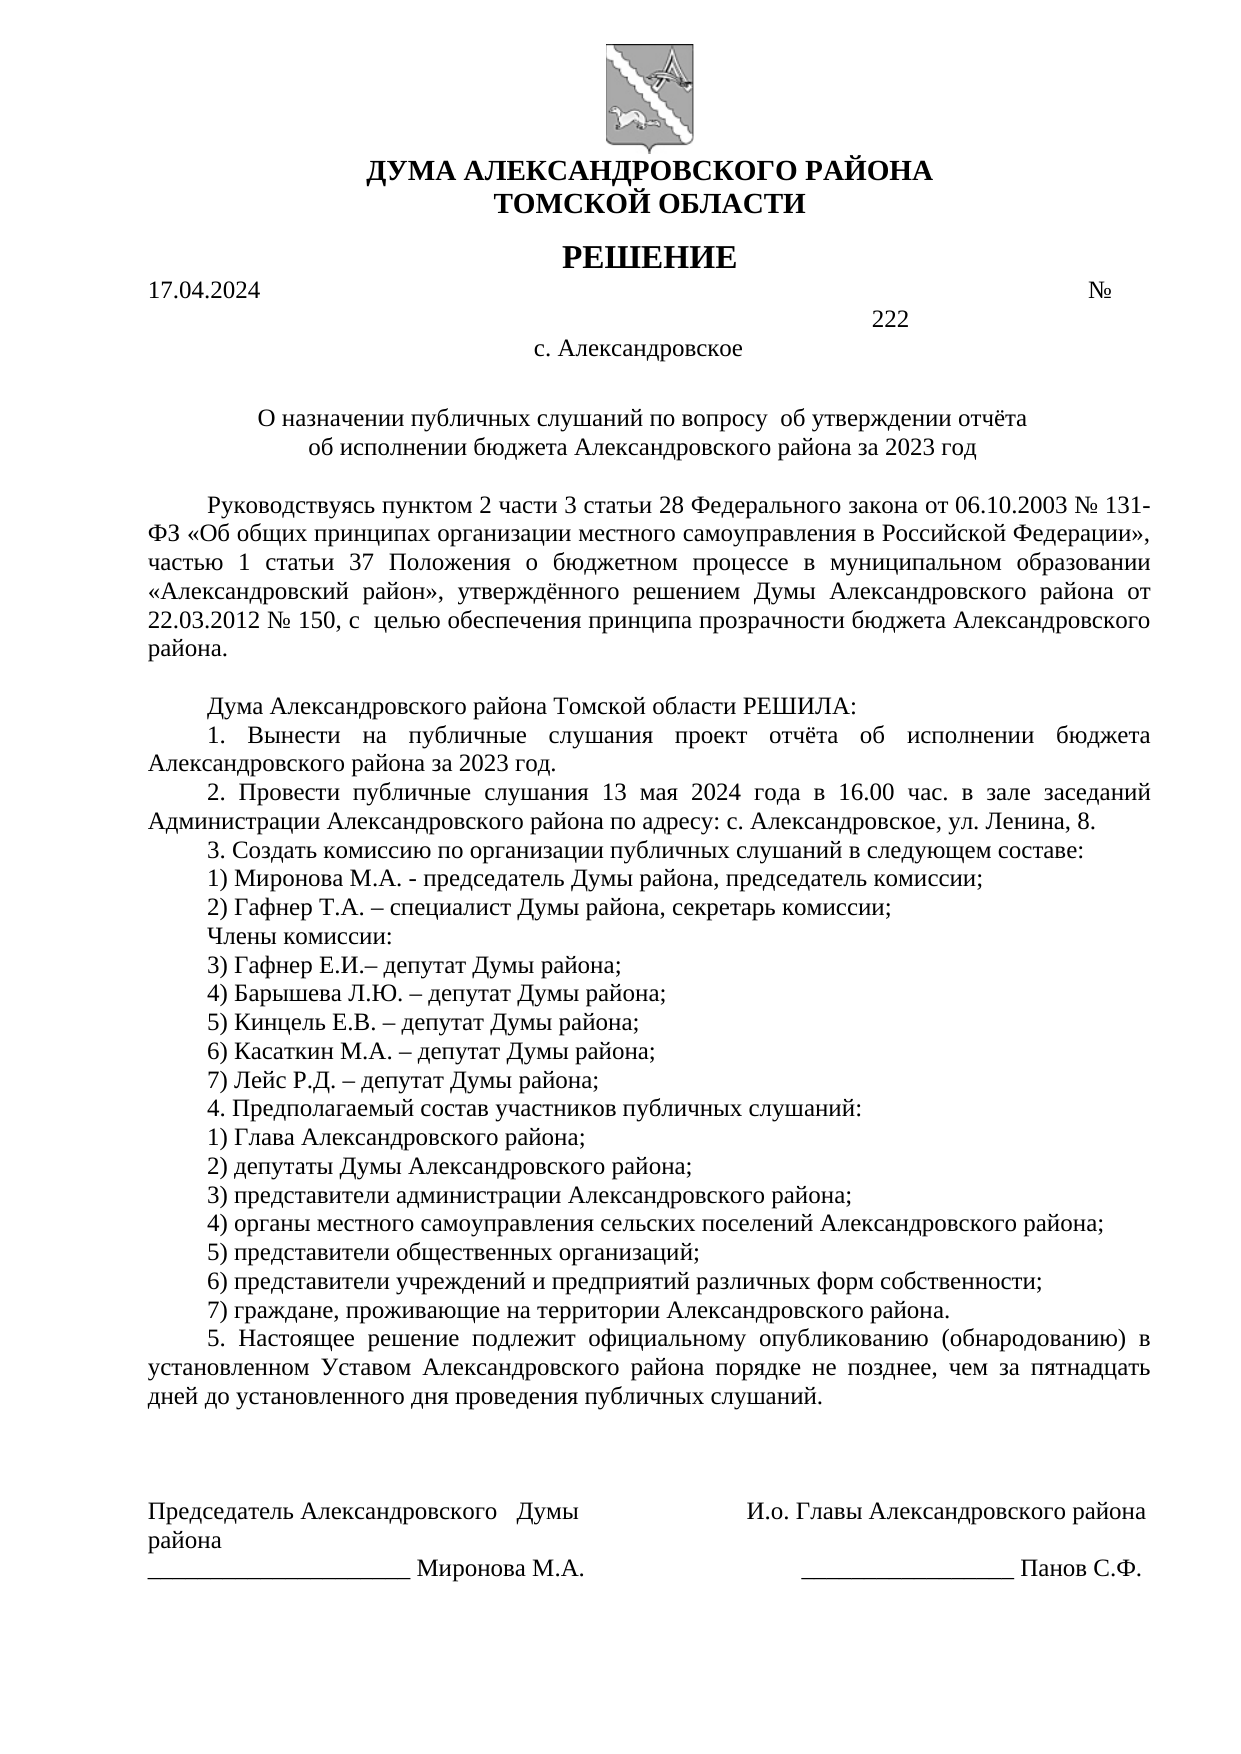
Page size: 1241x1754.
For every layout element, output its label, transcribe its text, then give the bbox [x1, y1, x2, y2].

text 1) Миронова М.А. - председатель Думы района, председатель комиссии; [148, 863, 1152, 892]
text 4. Предполагаемый состав участников публичных слушаний: [148, 1093, 1152, 1122]
text 4) Барышева Л.Ю. – депутат Думы района; [148, 978, 1152, 1007]
text 3) Гафнер Е.И.– депутат Думы района; [148, 950, 1152, 978]
text Руководствуясь пунктом 2 части 3 статьи 28 Федерального закона от 06.10.2003 № 131-ФЗ «Об общих принципах организации местного самоуправления в Российской Федерации», частью 1 статьи 37 Положения о бюджетном процессе в муниципальном образовании «Александровский район», утверждённого решением Думы Александровского района от 22.03.2012 № 150, с целью обеспечения принципа прозрачности бюджета Александровского района. [148, 490, 1152, 662]
text 2) депутаты Думы Александровского района; [148, 1151, 1152, 1180]
text Председатель Александровского Думы И.о. Главы Александровского района [148, 1496, 1152, 1525]
text 6) Касаткин М.А. – депутат Думы района; [148, 1036, 1152, 1065]
text 1) Глава Александровского района; [148, 1122, 1152, 1151]
text 2) Гафнер Т.А. – специалист Думы района, секретарь комиссии; [148, 892, 1152, 921]
text 4) органы местного самоуправления сельских поселений Александровского района; [148, 1208, 1152, 1237]
text 3) представители администрации Александровского района; [148, 1180, 1152, 1208]
text 1. Вынести на публичные слушания проект отчёта об исполнении бюджета Александровского района за 2023 год. [148, 720, 1152, 777]
text 5. Настоящее решение подлежит официальному опубликованию (обнародованию) в установленном Уставом Александровского района порядке не позднее, чем за пятнадцать дней до установленного дня проведения публичных слушаний. [148, 1323, 1152, 1410]
table_header № 222 [640, 275, 1140, 333]
text 7) Лейс Р.Д. – депутат Думы района; [148, 1065, 1152, 1093]
text 5) Кинцель Е.В. – депутат Думы района; [148, 1007, 1152, 1036]
text Дума Александровского района Томской области РЕШИЛА: [148, 691, 1152, 720]
text Члены комиссии: [148, 921, 1152, 950]
text ТОМСКОЙ ОБЛАСТИ [148, 187, 1152, 220]
text района [148, 1525, 1152, 1553]
text РЕШЕНИЕ [148, 237, 1152, 275]
table_header О назначении публичных слушаний по вопросу об утверждении отчёта об исполнении бюджета Александровского района за 2023 год [136, 404, 1152, 461]
text 5) представители общественных организаций; [148, 1237, 1152, 1266]
text 3. Создать комиссию по организации публичных слушаний в следующем составе: [148, 835, 1152, 863]
text _____________________ Миронова М.А. _________________ Панов С.Ф. [148, 1553, 1152, 1582]
text 2. Провести публичные слушания 13 мая 2024 года в 16.00 час. в зале заседаний Администрации Александровского района по адресу: с. Александровское, ул. Ленина, 8. [148, 777, 1152, 835]
text ДУМА АЛЕКСАНДРОВСКОГО РАЙОНА [148, 153, 1152, 187]
table_header 17.04.2024 [136, 275, 640, 333]
table_cell с. Александровское [136, 333, 1140, 375]
text 7) граждане, проживающие на территории Александровского района. [148, 1295, 1152, 1323]
picture [606, 44, 694, 154]
text 6) представители учреждений и предприятий различных форм собственности; [148, 1266, 1152, 1295]
